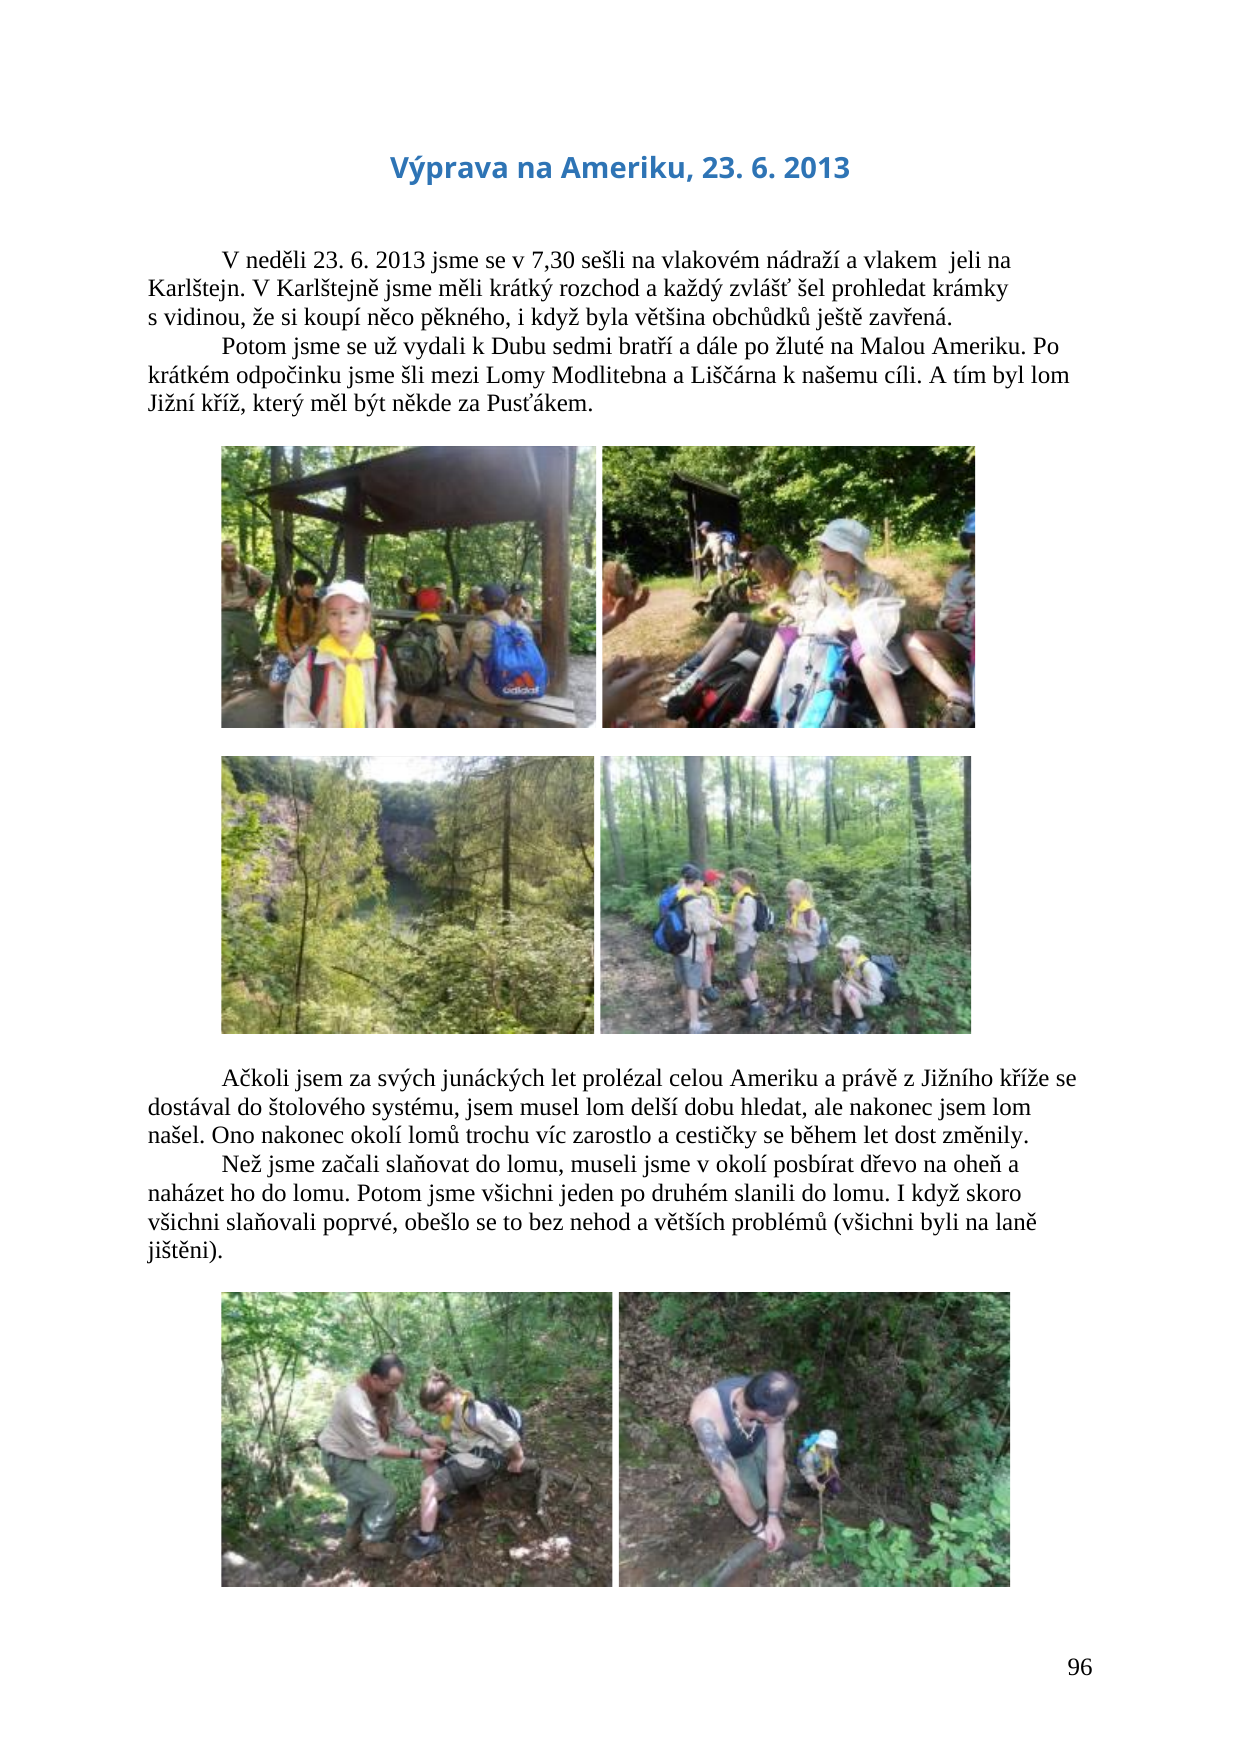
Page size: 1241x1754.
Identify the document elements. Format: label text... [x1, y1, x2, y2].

picture [221, 756, 595, 1034]
subtitle Výprava na Ameriku, 23. 6. 2013 [148, 148, 1093, 187]
picture [600, 756, 972, 1034]
picture [602, 446, 976, 728]
text Ačkoli jsem za svých junáckých let prolézal celou Ameriku a právě z Jižního kříže se dostával do štolového systému, jsem musel lom delší dobu hledat, ale nakonec jsem lom našel. Ono nakonec okolí lomů trochu víc zarostlo a cestičky se během let dost změnily. [148, 1063, 1093, 1149]
text V neděli 23. 6. 2013 jsme se v 7,30 sešli na vlakovém nádraží a vlakem jeli na Karlštejn. V Karlštejně jsme měli krátký rozchod a každý zvlášť šel prohledat krámky s vidinou, že si koupí něco pěkného, i když byla většina obchůdků ještě zavřená. [148, 245, 1093, 331]
picture [221, 446, 597, 728]
picture [618, 1292, 1011, 1587]
text Potom jsme se už vydali k Dubu sedmi bratří a dále po žluté na Malou Ameriku. Po krátkém odpočinku jsme šli mezi Lomy Modlitebna a Liščárna k našemu cíli. A tím byl lom Jižní kříž, který měl být někde za Pusťákem. [148, 331, 1093, 417]
text Než jsme začali slaňovat do lomu, museli jsme v okolí posbírat dřevo na oheň a naházet ho do lomu. Potom jsme všichni jeden po druhém slanili do lomu. I když skoro všichni slaňovali poprvé, obešlo se to bez nehod a větších problémů (všichni byli na laně jištěni). [148, 1149, 1093, 1264]
picture [221, 1292, 613, 1587]
